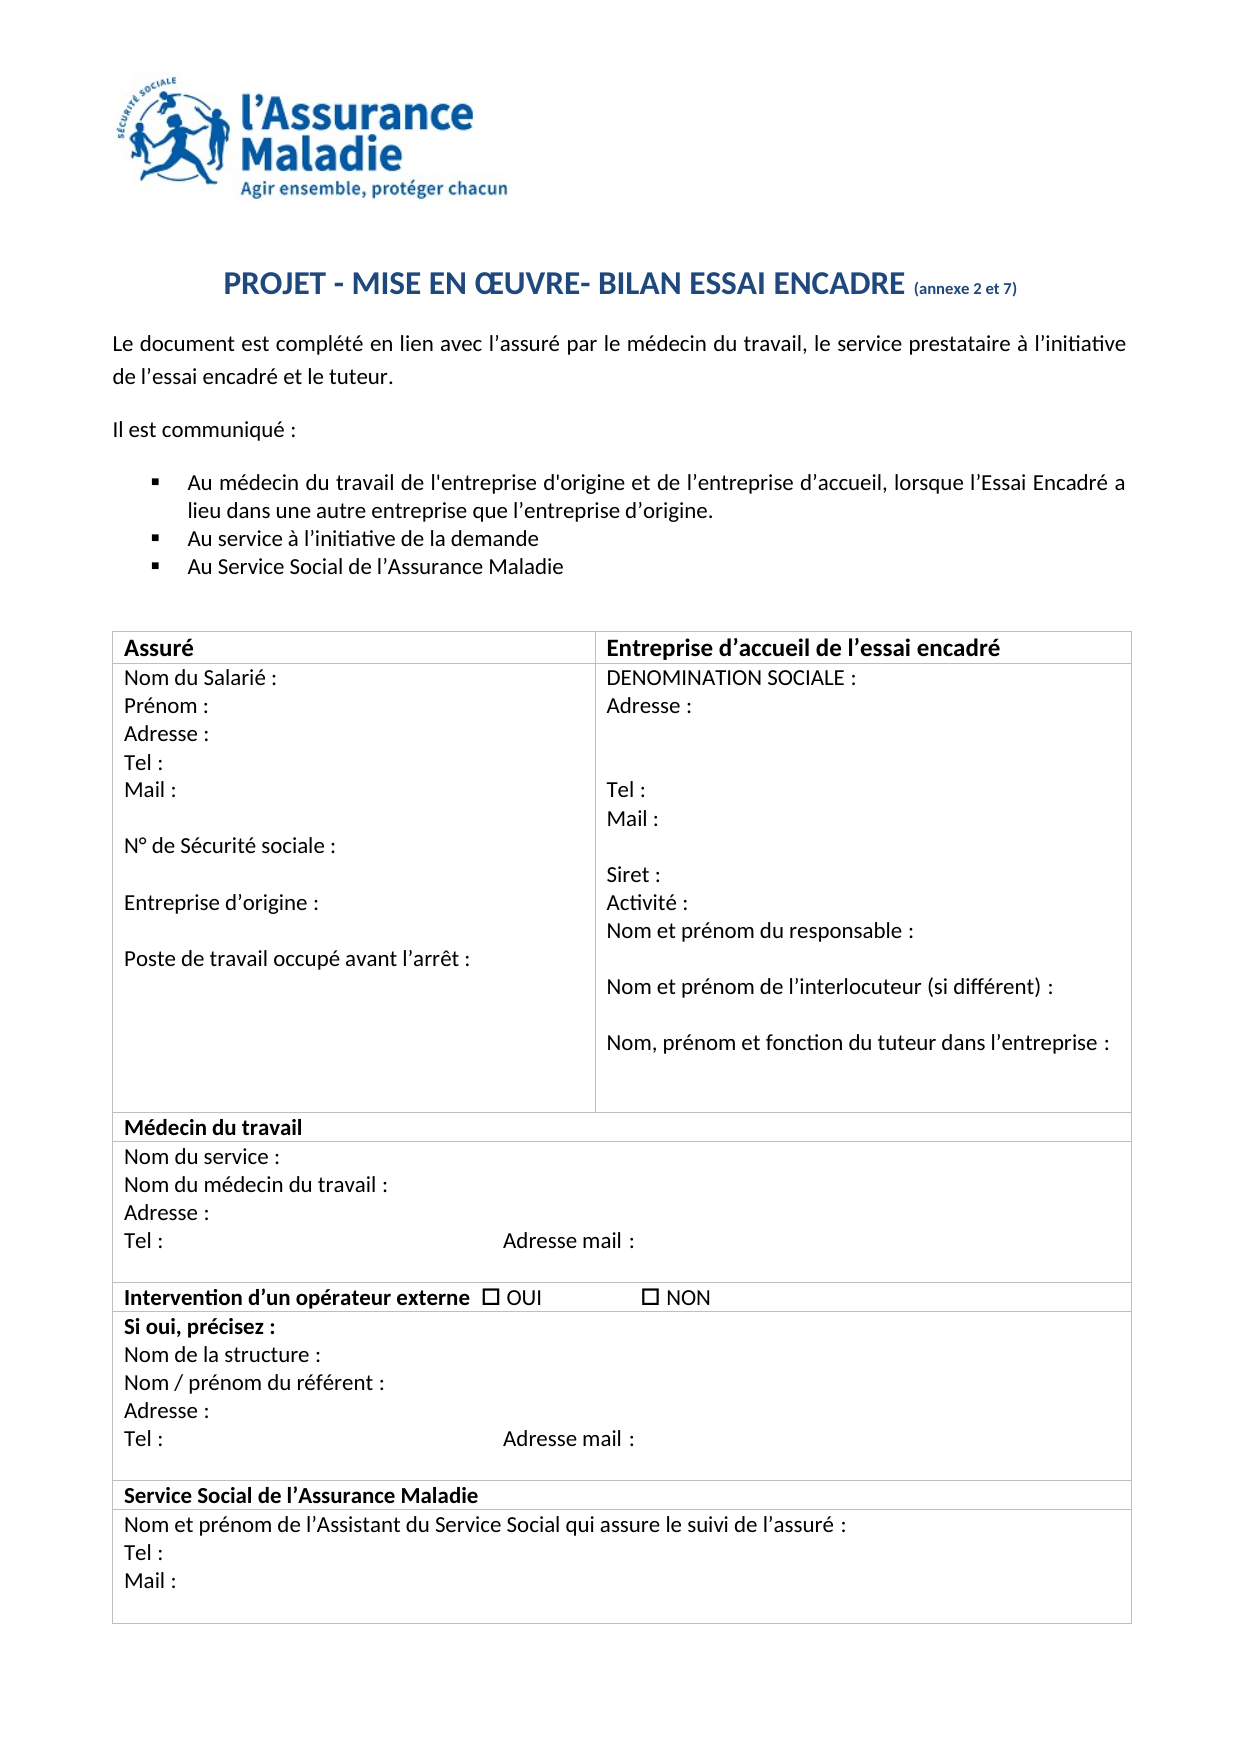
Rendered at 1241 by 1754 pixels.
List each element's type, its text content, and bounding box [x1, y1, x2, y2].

table_header Assuré [113, 632, 595, 662]
picture [112, 71, 509, 200]
table_cell Nom du Salarié : Prénom : Adresse : Tel : Mail : N° de Sécurité sociale : Entreprise d’origine : Poste de travail occupé avant l’arrêt : [113, 664, 595, 1112]
list Au médecin du travail de l'entreprise d'origine et de l’entreprise d’accueil, lorsque l’Essai Encadré a lieu dans une autre entreprise que l’entreprise d’origine. [150, 468, 1128, 524]
table_header Entreprise d’accueil de l’essai encadré [596, 632, 1131, 662]
list Au service à l’initiative de la demande [150, 524, 1128, 552]
table_cell Médecin du travail [113, 1113, 1131, 1141]
table_cell Nom du service : Nom du médecin du travail : Adresse : Tel : Adresse mail : [113, 1142, 1131, 1282]
table_cell DENOMINATION SOCIALE : Adresse : Tel : Mail : Siret : Activité : Nom et prénom du responsable : Nom et prénom de l’interlocuteur (si différent) : Nom, prénom et fonction du tuteur dans l’entreprise : [596, 664, 1131, 1112]
table_cell Si oui, précisez : Nom de la structure : Nom / prénom du référent : Adresse : Tel : Adresse mail : [113, 1312, 1131, 1480]
table_cell Intervention d’un opérateur externe OUI NON [113, 1283, 1131, 1311]
text Il est communiqué : [112, 415, 1128, 443]
table_cell Service Social de l’Assurance Maladie [113, 1481, 1131, 1509]
table_cell Nom et prénom de l’Assistant du Service Social qui assure le suivi de l’assuré : Tel : Mail : [113, 1510, 1131, 1622]
text Le document est complété en lien avec l’assuré par le médecin du travail, le service prestataire à l’initiative de l’essai encadré et le tuteur. [112, 329, 1128, 390]
list Au Service Social de l’Assurance Maladie [150, 552, 1128, 580]
text PROJET - MISE EN ŒUVRE- BILAN ESSAI ENCADRE (annexe 2 et 7) [112, 262, 1128, 303]
